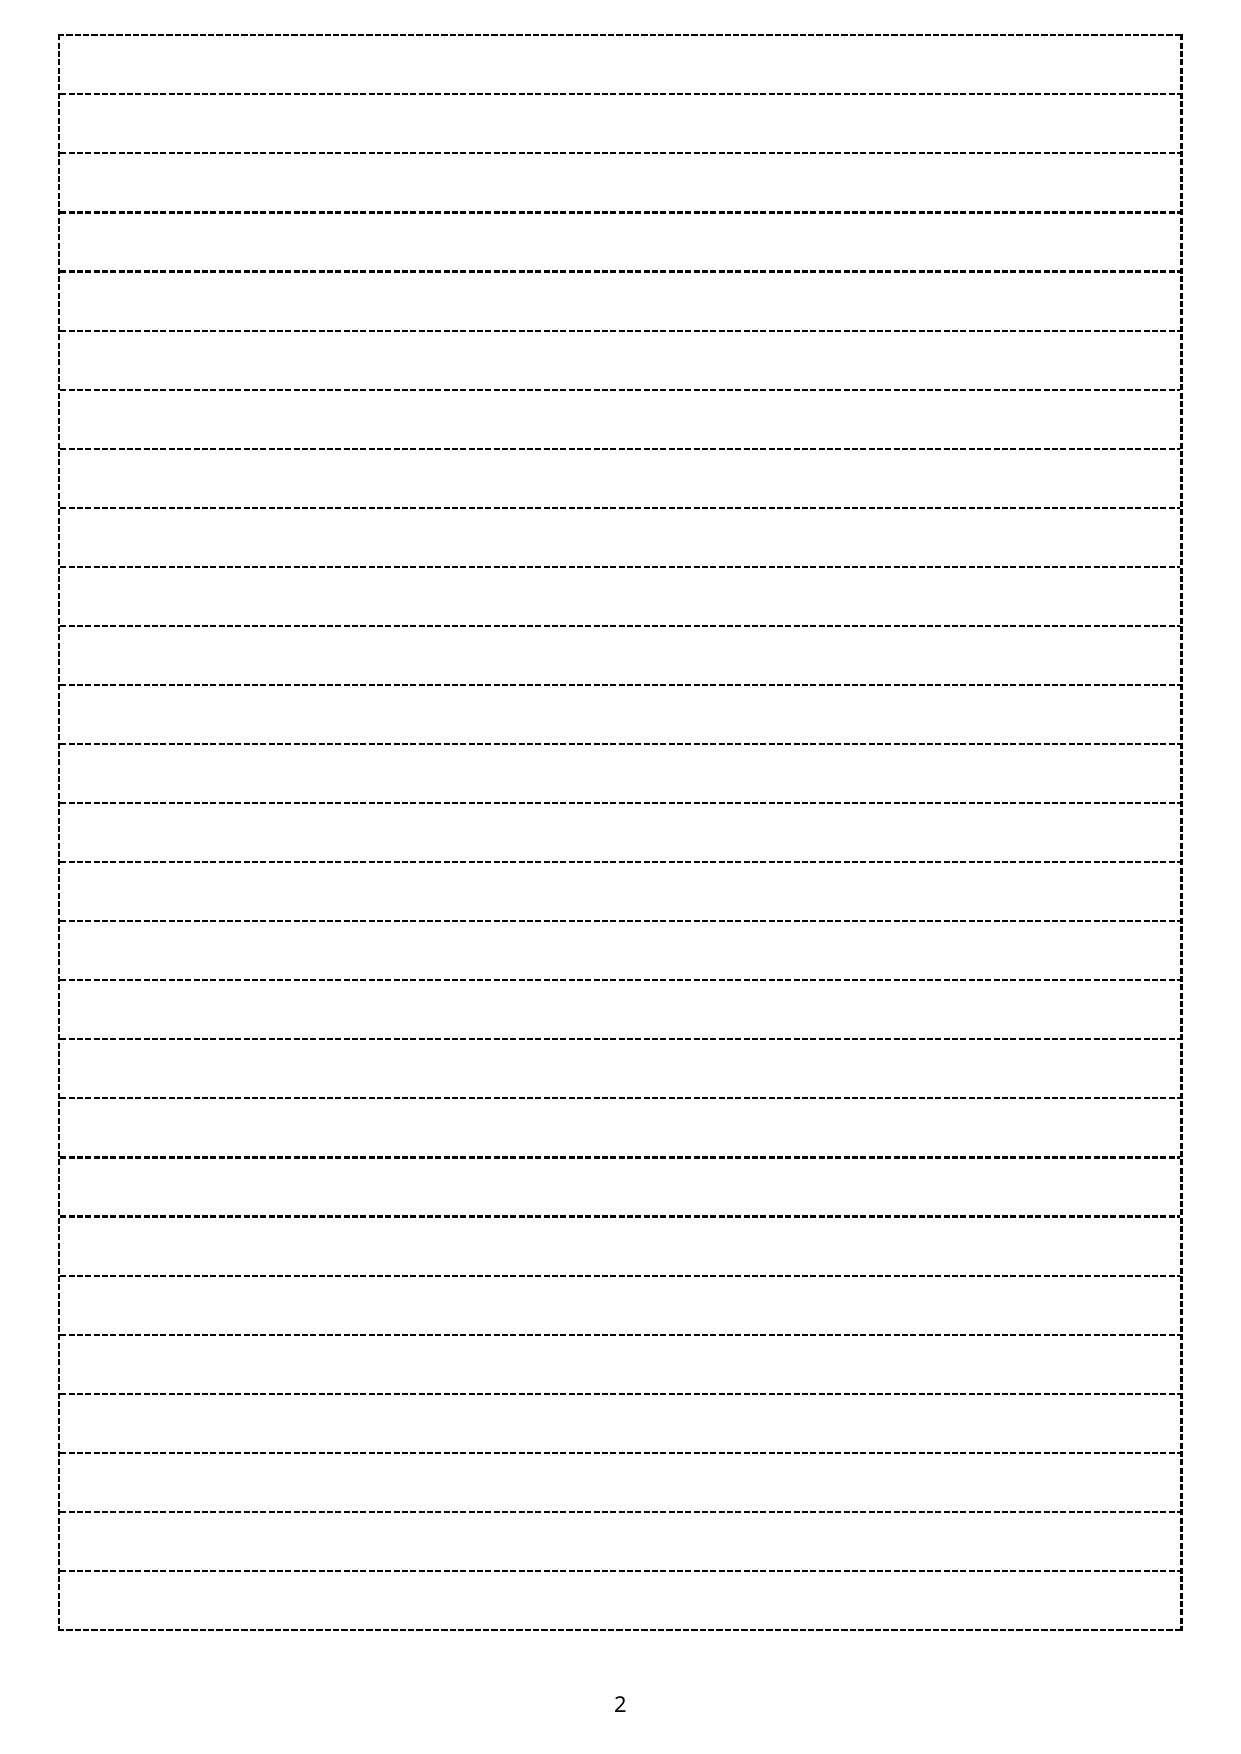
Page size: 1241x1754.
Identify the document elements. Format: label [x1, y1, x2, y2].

table_cell [59, 330, 1181, 388]
table_cell [59, 1511, 1181, 1570]
table_cell [59, 34, 1181, 93]
table_cell [59, 448, 1181, 507]
table_cell [59, 211, 1181, 270]
table_cell [59, 1393, 1181, 1452]
table_cell [59, 270, 1181, 329]
table_cell [59, 625, 1181, 684]
table_cell [59, 802, 1181, 861]
table_cell [59, 743, 1181, 802]
table_cell [59, 389, 1181, 448]
table_cell [59, 1038, 1181, 1097]
table_cell [59, 507, 1181, 566]
table_cell [59, 93, 1181, 152]
table_cell [59, 684, 1181, 743]
table_cell [59, 1334, 1181, 1393]
table_cell [59, 566, 1181, 625]
table_cell [59, 1275, 1181, 1333]
table_cell [59, 861, 1181, 920]
table_cell [59, 1570, 1181, 1629]
table_cell [59, 1097, 1181, 1156]
table_cell [59, 920, 1181, 979]
table_cell [59, 1215, 1181, 1274]
table_cell [59, 979, 1181, 1038]
table_cell [59, 152, 1181, 211]
table_cell [59, 1156, 1181, 1215]
table_cell [59, 1452, 1181, 1511]
